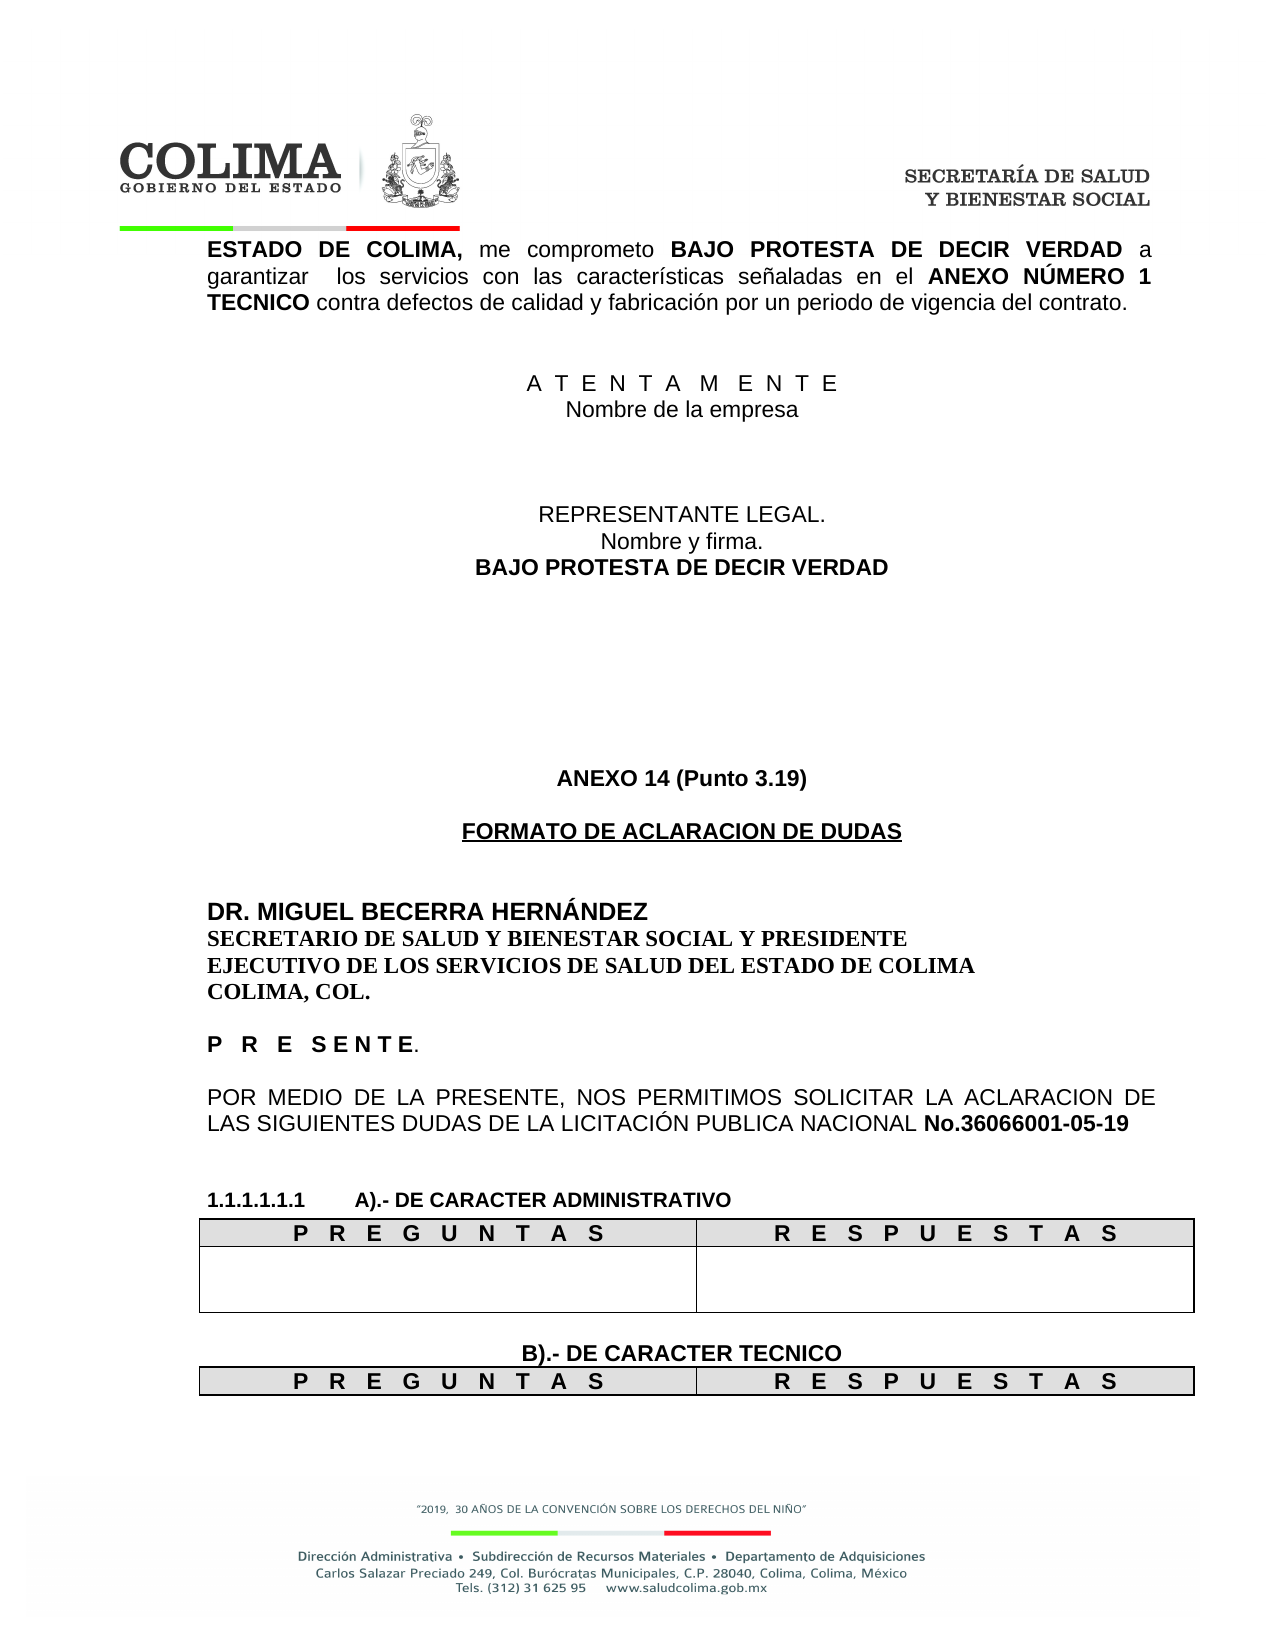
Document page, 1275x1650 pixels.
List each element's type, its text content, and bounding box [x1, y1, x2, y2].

text BAJO PROTESTA DE DECIR VERDAD [207, 554, 1157, 581]
subtitle A).- DE CARACTER ADMINISTRATIVO [207, 1188, 1157, 1212]
text POR MEDIO DE LA PRESENTE, NOS PERMITIMOS SOLICITAR LA ACLARACION DE LAS SIGUIENTES DUDAS DE LA LICITACIÓN PUBLICA NACIONAL No.36066001-05-19 [207, 1084, 1157, 1136]
text COLIMA, COL. [207, 978, 1157, 1004]
text SECRETARIO DE SALUD Y BIENESTAR SOCIAL Y PRESIDENTE [207, 926, 1157, 952]
text A T E N T A M E N T E [207, 370, 1157, 396]
text REPRESENTANTE LEGAL. [207, 501, 1157, 528]
table_header RESPUESTAS [697, 1220, 1193, 1246]
text ANEXO 14 (Punto 3.19) [207, 765, 1157, 791]
table_header PREGUNTAS [200, 1368, 696, 1394]
text FORMATO DE ACLARACION DE DUDAS [207, 818, 1157, 844]
table_header RESPUESTAS [697, 1368, 1193, 1394]
table_cell [200, 1247, 696, 1312]
table_header PREGUNTAS [200, 1220, 696, 1246]
text EJECUTIVO DE LOS SERVICIOS DE SALUD DEL ESTADO DE COLIMA [207, 952, 1157, 978]
picture [3, 29, 1267, 255]
text Nombre de la empresa [207, 396, 1157, 422]
text Nombre y firma. [207, 528, 1157, 554]
table_cell [697, 1247, 1193, 1312]
text P R E S E N T E. [207, 1031, 1157, 1057]
picture [25, 1476, 1200, 1617]
text DR. MIGUEL BECERRA HERNÁNDEZ [207, 897, 1196, 926]
text B).- DE CARACTER TECNICO [207, 1340, 1157, 1366]
